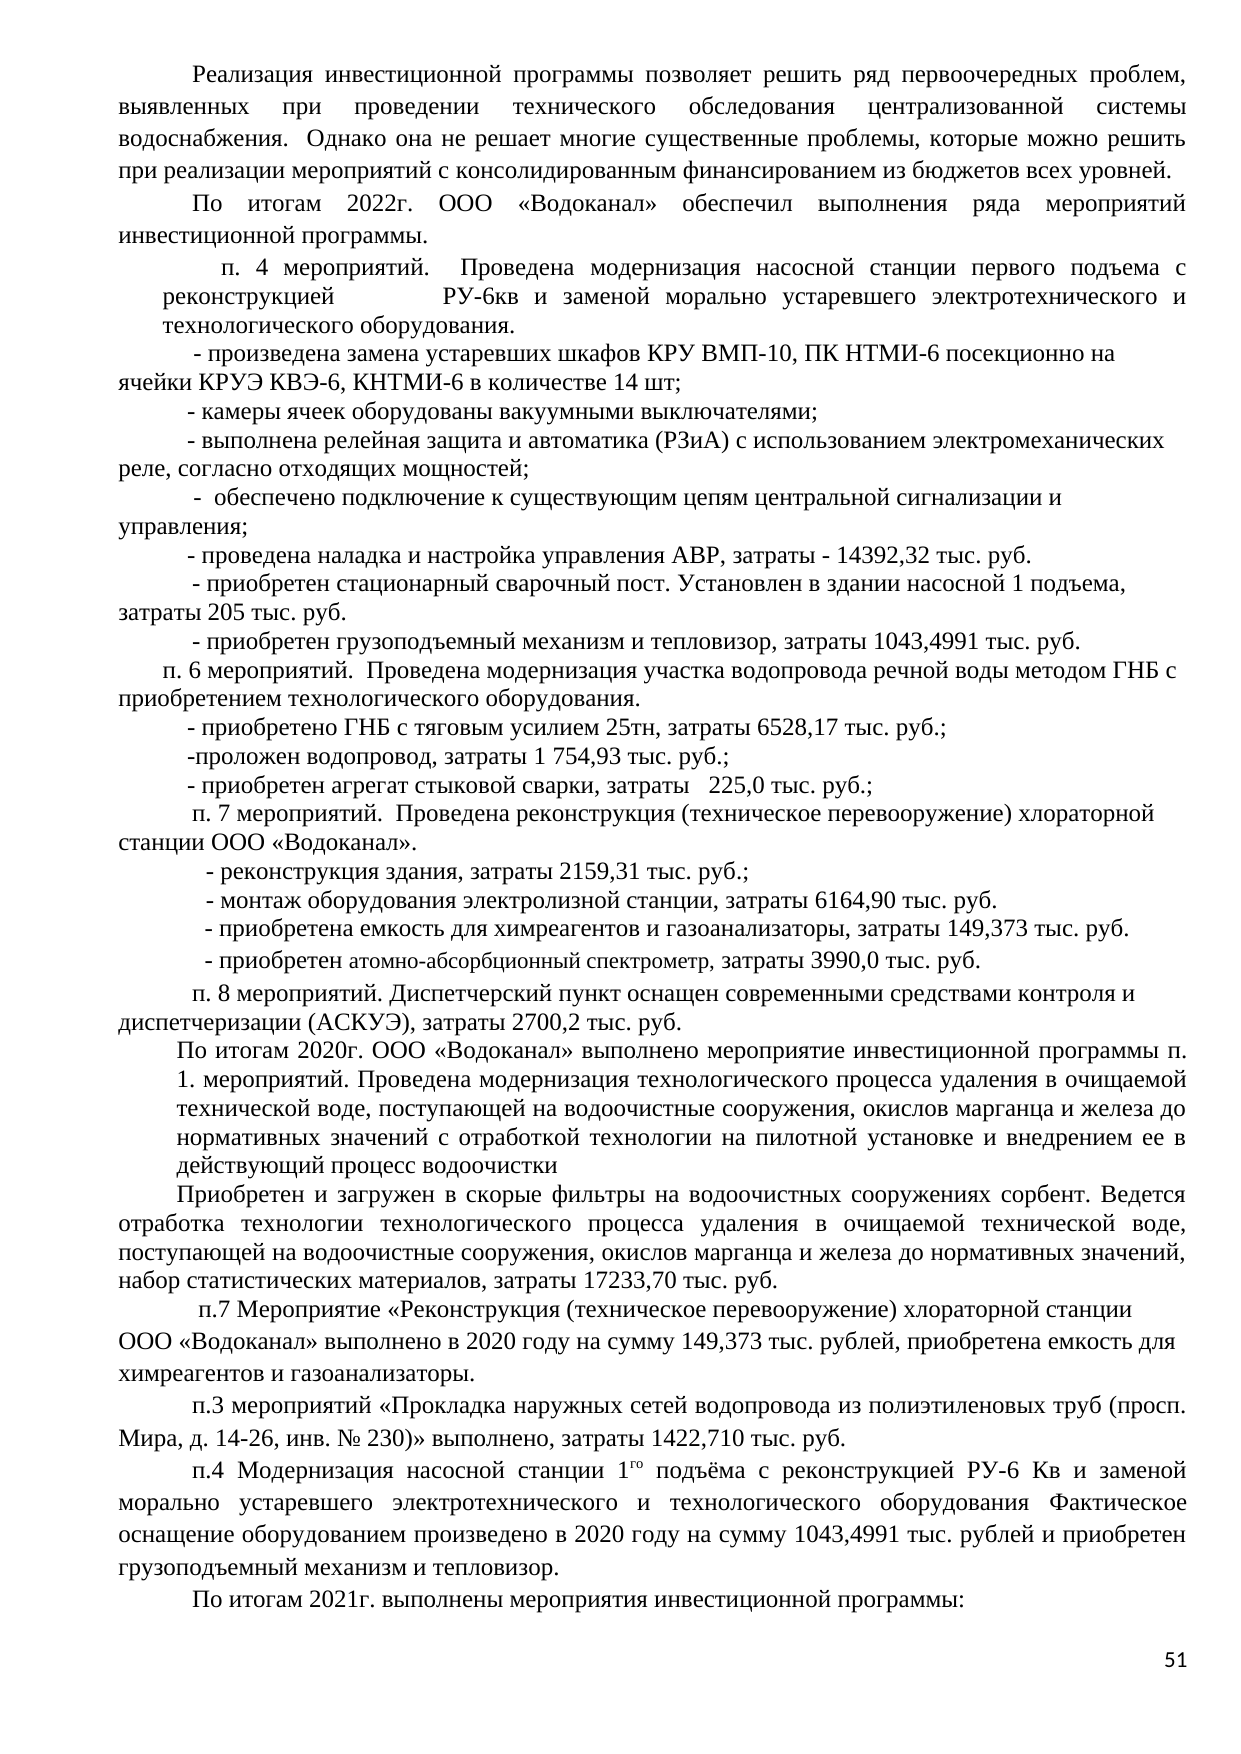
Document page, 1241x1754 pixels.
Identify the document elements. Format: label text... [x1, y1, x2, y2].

text - проведена наладка и настройка управления АВР, затраты - 14392,32 тыс. руб. [118, 540, 1187, 568]
text Реализация инвестиционной программы позволяет решить ряд первоочередных проблем, выявленных при проведении технического обследования централизованной системы водоснабжения. Однако она не решает многие существенные проблемы, которые можно решить при реализации мероприятий с консолидированным финансированием из бюджетов всех уровней. [118, 59, 1187, 184]
text п. 6 мероприятий. Проведена модернизация участка водопровода речной воды методом ГНБ с приобретением технологического оборудования. [118, 655, 1187, 712]
text По итогам 2022г. ООО «Водоканал» обеспечил выполнения ряда мероприятий инвестиционной программы. [118, 188, 1187, 249]
text п.3 мероприятий «Прокладка наружных сетей водопровода из полиэтиленовых труб (просп. Мира, д. 14-26, инв. № 230)» выполнено, затраты 1422,710 тыс. руб. [118, 1391, 1187, 1452]
text - обеспечено подключение к существующим цепям центральной сигнализации и управления; [118, 482, 1187, 540]
text - приобретен атомно-абсорбционный спектрометр, затраты 3990,0 тыс. руб. [118, 946, 1187, 974]
text Приобретен и загружен в скорые фильтры на водоочистных сооружениях сорбент. Ведется отработка технологии технологического процесса удаления в очищаемой технической воде, поступающей на водоочистные сооружения, окислов марганца и железа до нормативных значений, набор статистических материалов, затраты 17233,70 тыс. руб. [118, 1179, 1187, 1294]
text - выполнена релейная защита и автоматика (РЗиА) с использованием электромеханических реле, согласно отходящих мощностей; [118, 425, 1187, 482]
text - реконструкция здания, затраты 2159,31 тыс. руб.; [118, 856, 1187, 885]
text - приобретено ГНБ с тяговым усилием 25тн, затраты 6528,17 тыс. руб.; [118, 712, 1187, 741]
text - произведена замена устаревших шкафов КРУ ВМП-10, ПК НТМИ-6 посекционно на ячейки КРУЭ КВЭ-6, КНТМИ-6 в количестве 14 шт; [118, 338, 1187, 396]
text - камеры ячеек оборудованы вакуумными выключателями; [118, 396, 1187, 425]
text п. 7 мероприятий. Проведена реконструкция (техническое перевооружение) хлораторной станции ООО «Водоканал». [118, 798, 1187, 856]
text -проложен водопровод, затраты 1 754,93 тыс. руб.; [118, 741, 1187, 770]
text п.7 Мероприятие «Реконструкция (техническое перевооружение) хлораторной станции ООО «Водоканал» выполнено в 2020 году на сумму 149,373 тыс. рублей, приобретена емкость для химреагентов и газоанализаторы. [118, 1294, 1187, 1387]
text п. 8 мероприятий. Диспетчерский пункт оснащен современными средствами контроля и диспетчеризации (АСКУЭ), затраты 2700,2 тыс. руб. [118, 978, 1187, 1035]
text - монтаж оборудования электролизной станции, затраты 6164,90 тыс. руб. [118, 885, 1187, 913]
text По итогам 2020г. ООО «Водоканал» выполнено мероприятие инвестиционной программы п. 1. мероприятий. Проведена модернизация технологического процесса удаления в очищаемой технической воде, поступающей на водоочистные сооружения, окислов марганца и железа до нормативных значений с отработкой технологии на пилотной установке и внедрением ее в действующий процесс водоочистки [176, 1035, 1187, 1179]
text - приобретен грузоподъемный механизм и тепловизор, затраты 1043,4991 тыс. руб. [118, 626, 1187, 655]
text п. 4 мероприятий. Проведена модернизация насосной станции первого подъема с реконструкцией РУ-6кв и заменой морально устаревшего электротехнического и технологического оборудования. [162, 252, 1187, 338]
text п.4 Модернизация насосной станции 1го подъёма с реконструкцией РУ-6 Кв и заменой морально устаревшего электротехнического и технологического оборудования Фактическое оснащение оборудованием произведено в 2020 году на сумму 1043,4991 тыс. рублей и приобретен грузоподъемный механизм и тепловизор. [118, 1455, 1187, 1580]
text - приобретена емкость для химреагентов и газоанализаторы, затраты 149,373 тыс. руб. [118, 913, 1187, 942]
text - приобретен агрегат стыковой сварки, затраты 225,0 тыс. руб.; [118, 770, 1187, 798]
text По итогам 2021г. выполнены мероприятия инвестиционной программы: [118, 1584, 1187, 1612]
text - приобретен стационарный сварочный пост. Установлен в здании насосной 1 подъема, затраты 205 тыс. руб. [118, 568, 1187, 626]
